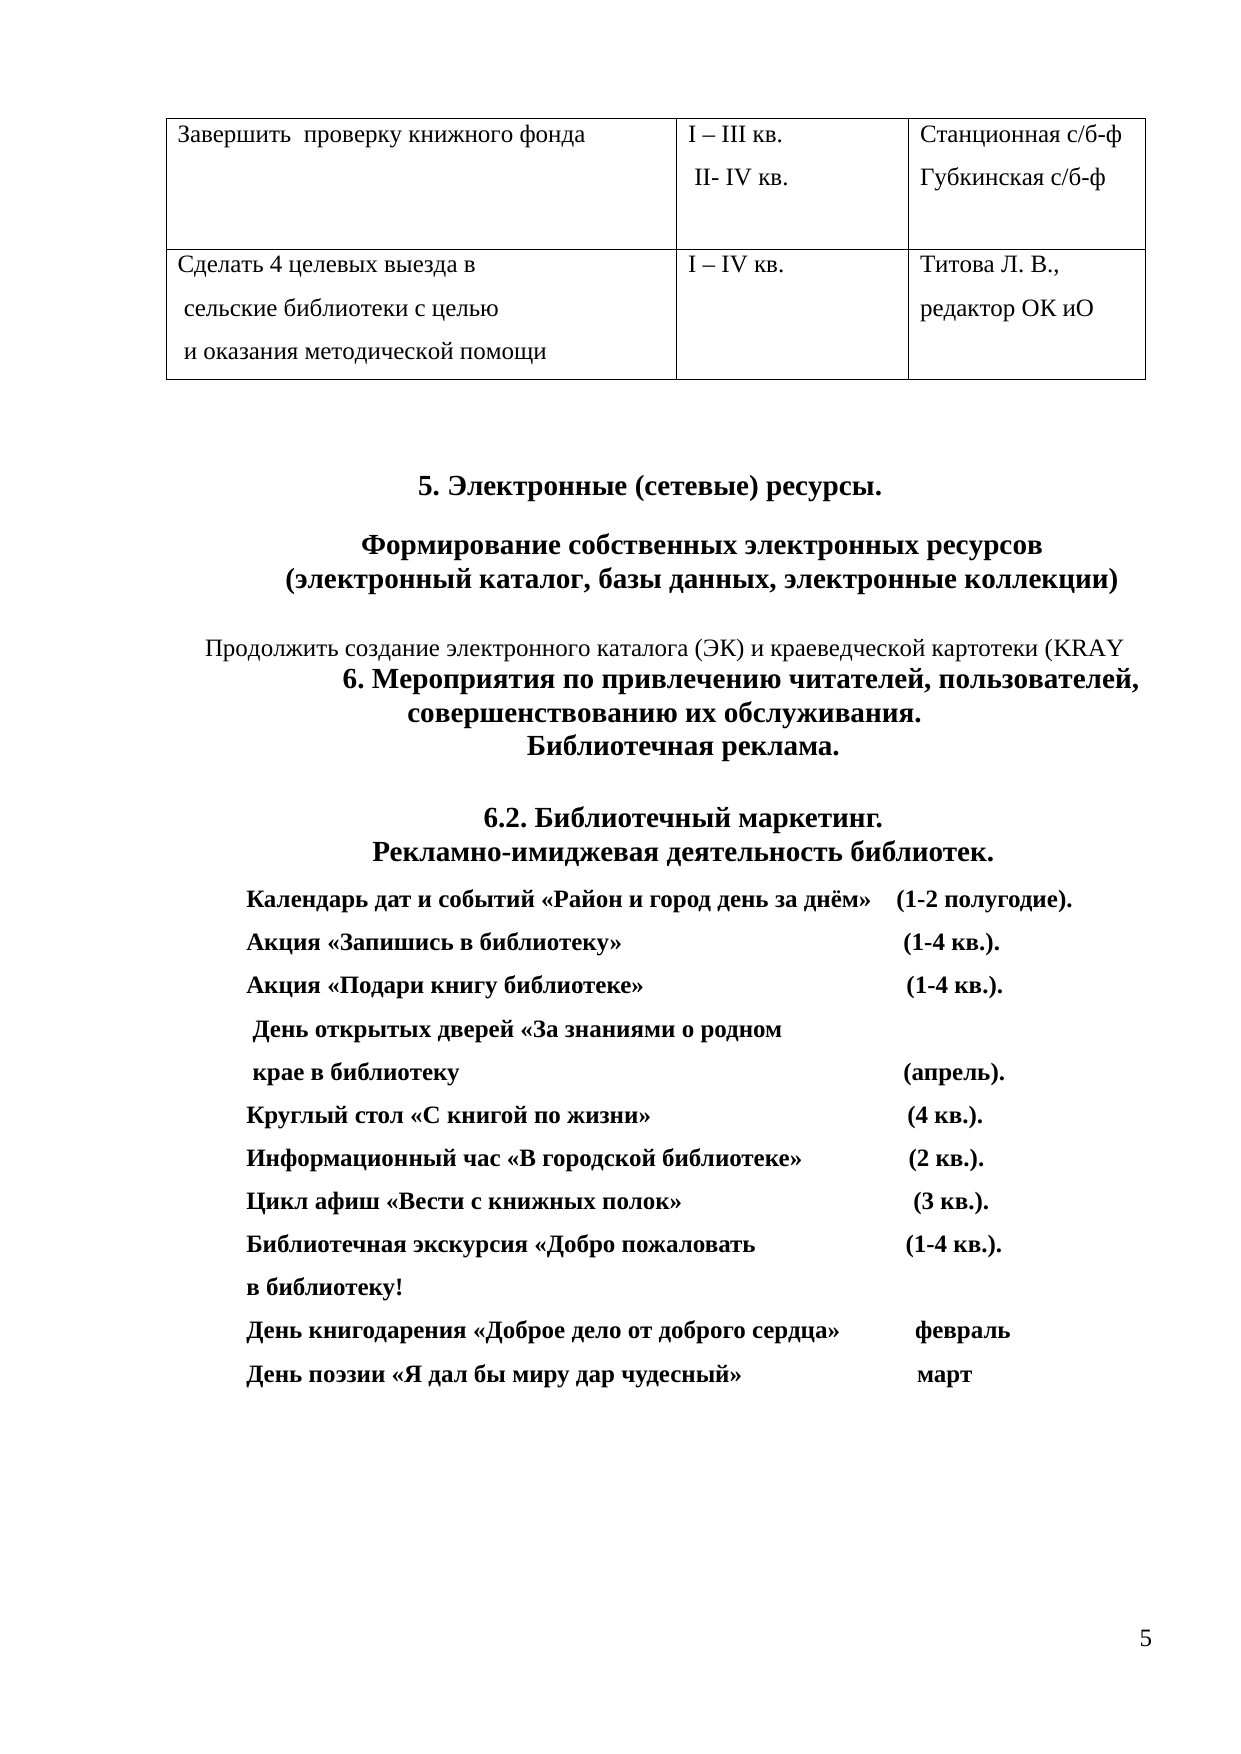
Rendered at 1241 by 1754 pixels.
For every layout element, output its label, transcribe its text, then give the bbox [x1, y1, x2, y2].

text Календарь дат и событий «Район и город день за днём» (1-2 полугодие). [215, 884, 1152, 913]
table_cell Станционная с/б-ф Губкинская с/б-ф [909, 119, 1145, 248]
text Формирование собственных электронных ресурсов [252, 527, 1152, 561]
text Цикл афиш «Вести с книжных полок» (3 кв.). [177, 1186, 1152, 1215]
text Круглый стол «С книгой по жизни» (4 кв.). [177, 1100, 1152, 1129]
table_cell I – III кв. II- IV кв. [677, 119, 908, 248]
text Продолжить создание электронного каталога (ЭК) и краеведческой картотеки (KRAY [177, 633, 1152, 661]
text крае в библиотеку (апрель). [177, 1057, 1152, 1086]
text День поэзии «Я дал бы миру дар чудесный» март [177, 1359, 1152, 1387]
text Библиотечная экскурсия «Добро пожаловать (1-4 кв.). [177, 1229, 1152, 1258]
table_cell Титова Л. В., редактор ОК иО [909, 250, 1145, 379]
table_cell Завершить проверку книжного фонда [167, 119, 676, 248]
text День книгодарения «Доброе дело от доброго сердца» февраль [177, 1316, 1152, 1344]
table_cell Сделать 4 целевых выезда в сельские библиотеки с целью и оказания методической помощи [167, 250, 676, 379]
text (электронный каталог, базы данных, электронные коллекции) [252, 561, 1152, 594]
text в библиотеку! [177, 1272, 1152, 1301]
text Информационный час «В городской библиотеке» (2 кв.). [177, 1143, 1152, 1172]
text Рекламно-имиджевая деятельность библиотек. [215, 834, 1152, 867]
text День открытых дверей «За знаниями о родном [177, 1014, 1152, 1042]
text 6. Мероприятия по привлечению читателей, пользователей, совершенствованию их обслуживания. [177, 661, 1152, 728]
text 6.2. Библиотечный маркетинг. [215, 800, 1152, 834]
text 5. Электронные (сетевые) ресурсы. [177, 468, 1152, 501]
text Библиотечная реклама. [215, 728, 1152, 762]
text Акция «Запишись в библиотеку» (1-4 кв.). [215, 927, 1152, 956]
text Акция «Подари книгу библиотеке» (1-4 кв.). [215, 971, 1152, 999]
table_cell I – IV кв. [677, 250, 908, 379]
